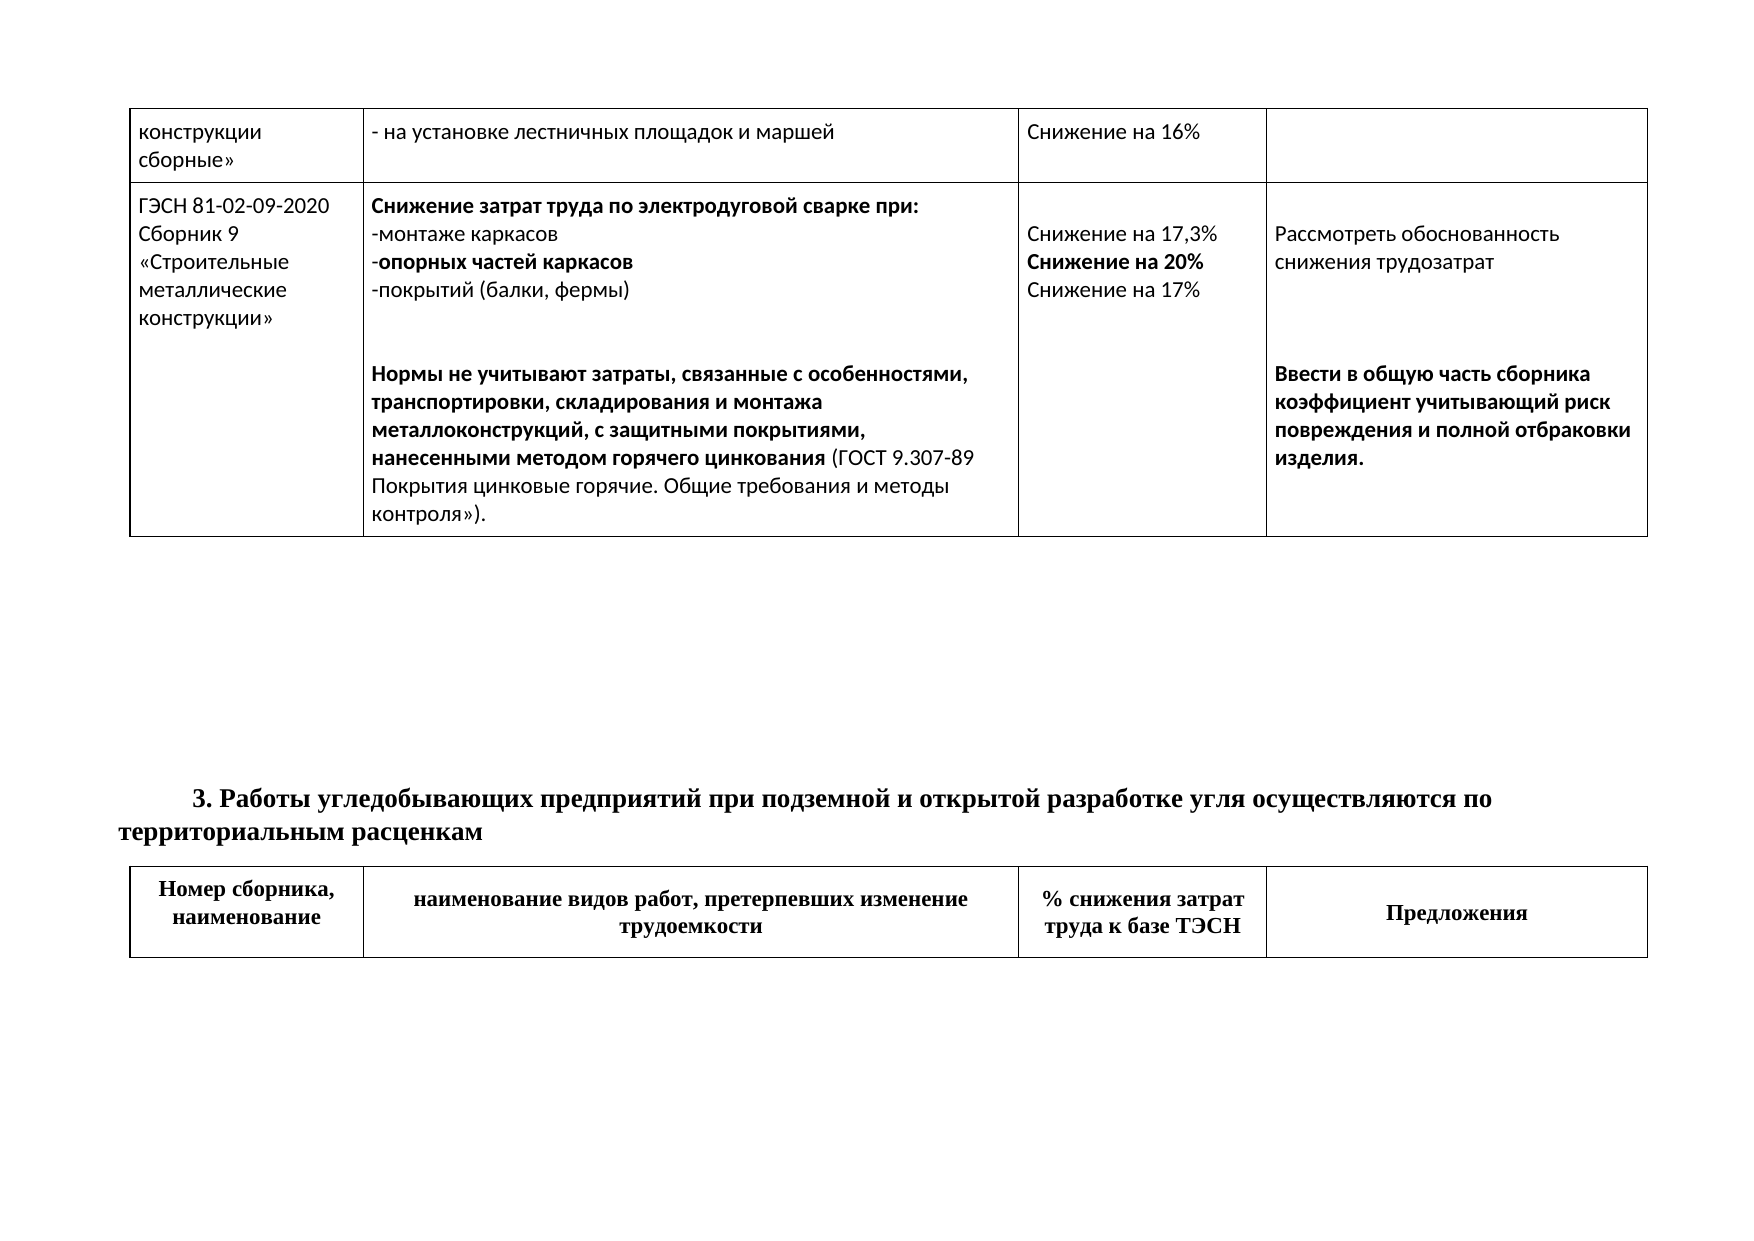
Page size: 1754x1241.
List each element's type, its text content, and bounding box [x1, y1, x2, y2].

table_header Номер сборника, наименование [131, 867, 363, 957]
table_header наименование видов работ, претерпевших изменение трудоемкости [364, 867, 1018, 957]
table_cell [1019, 109, 1266, 182]
text 3. Работы угледобывающих предприятий при подземной и открытой разработке угля осуществляются по территориальным расценкам [118, 782, 1636, 847]
table_header Предложения [1267, 867, 1647, 957]
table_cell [1267, 109, 1647, 182]
table_cell Рассмотреть обоснованность снижения трудозатрат Ввести в общую часть сборника коэффициент учитывающий риск повреждения и полной отбраковки изделия. [1267, 183, 1647, 536]
table_header % снижения затрат труда к базе ТЭСН [1019, 867, 1266, 957]
table_cell Снижение на 17,3% Снижение на 20% Снижение на 17% [1019, 183, 1266, 536]
table_cell Снижение затрат труда по электродуговой сварке при: -монтаже каркасов -опорных частей каркасов -покрытий (балки, фермы) Нормы не учитывают затраты, связанные с особенностями, транспортировки, складирования и монтажа металлоконструкций, с защитными покрытиями, нанесенными методом горячего цинкования (ГОСТ 9.307-89 Покрытия цинковые горячие. Общие требования и методы контроля»). [364, 183, 1018, 536]
table_cell ГЭСН 81-02-09-2020 Сборник 9 «Строительные металлические конструкции» [131, 183, 363, 536]
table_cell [131, 109, 363, 182]
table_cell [364, 109, 1018, 182]
